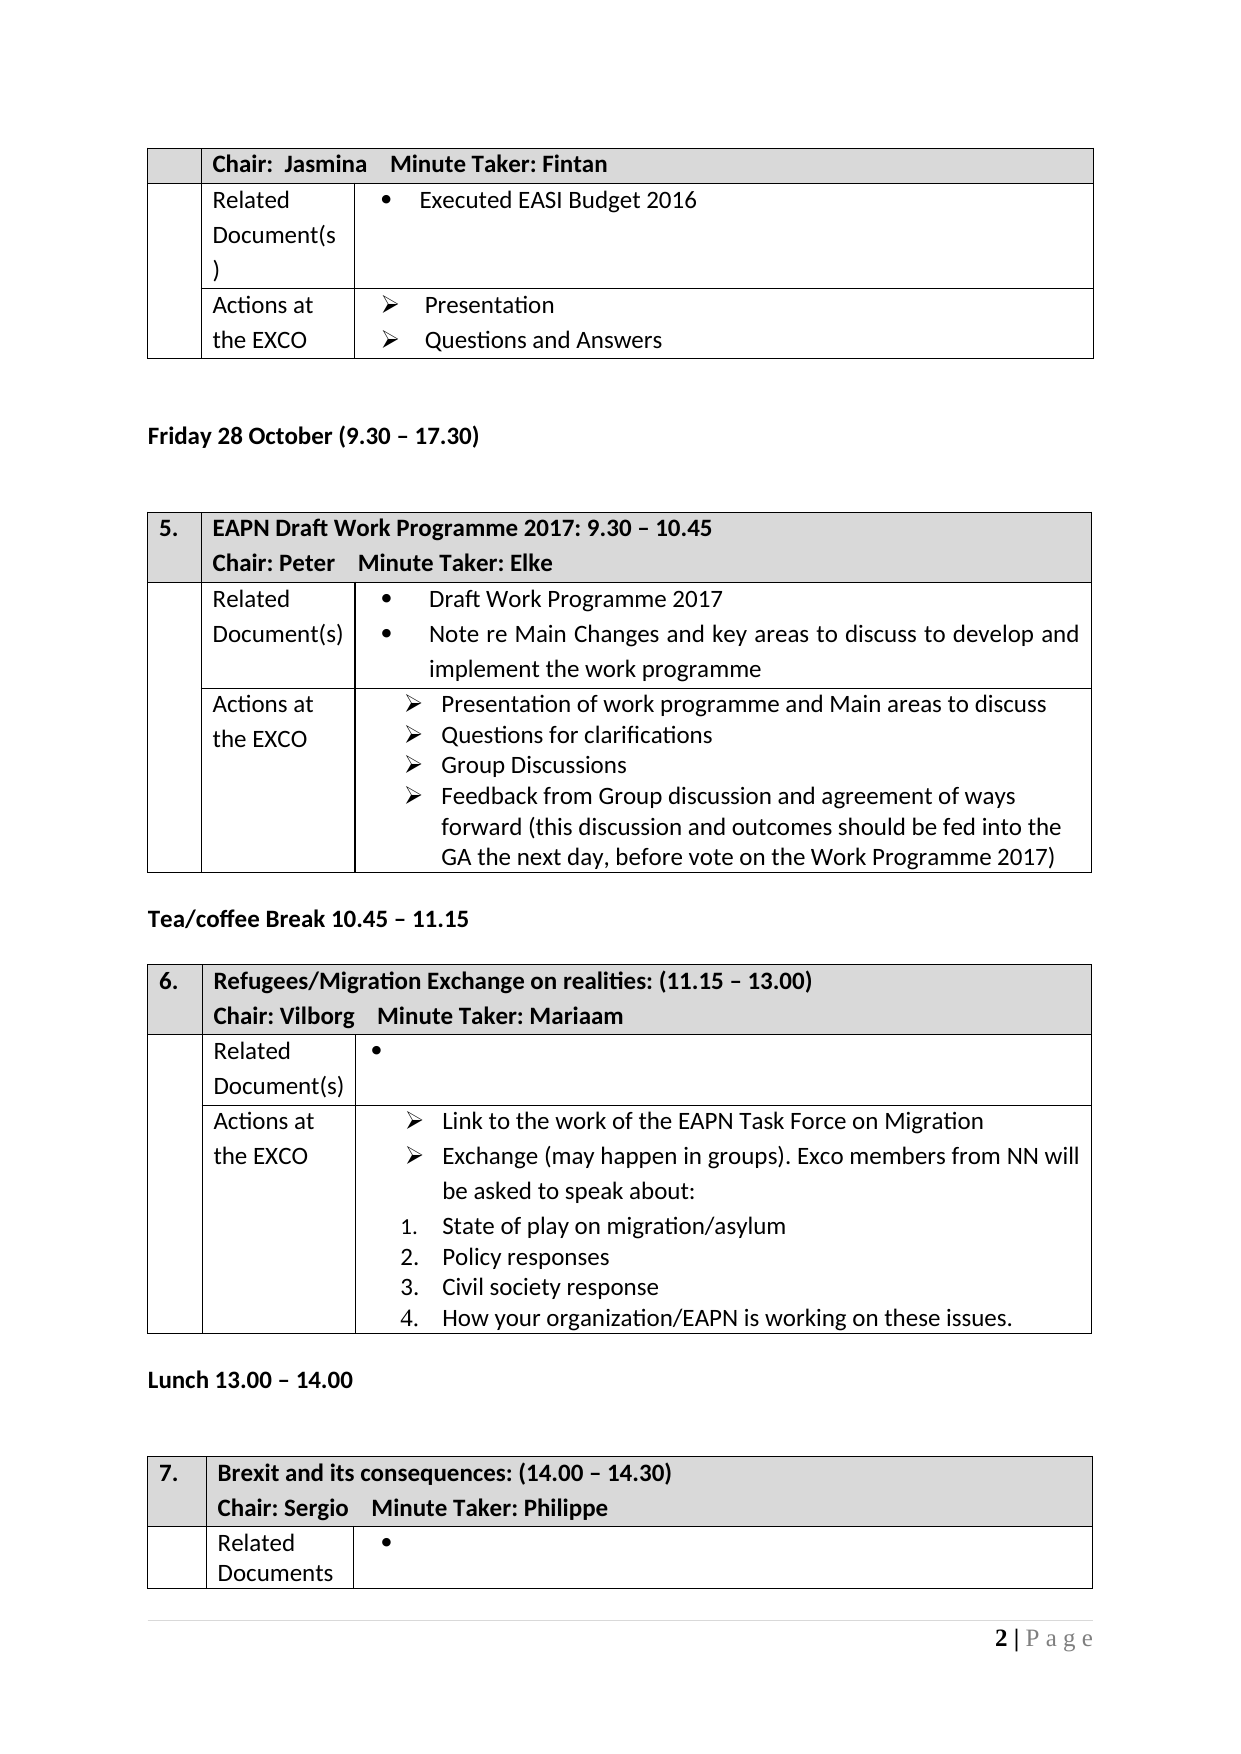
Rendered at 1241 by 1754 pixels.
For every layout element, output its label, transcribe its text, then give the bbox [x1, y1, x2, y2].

table_header 6. [148, 965, 202, 1034]
table_header 7. [148, 1457, 206, 1526]
table_header Refugees/Migration Exchange on realities: (11.15 – 13.00) Chair: Vilborg Minute Taker: Mariaam [203, 965, 1091, 1034]
table_cell Presentation of work programme and Main areas to discuss Questions for clarifications Group Discussions Feedback from Group discussion and agreement of ways forward (this discussion and outcomes should be fed into the GA the next day, before vote on the Work Programme 2017) [356, 689, 1091, 872]
table_cell [148, 184, 201, 358]
table_cell [148, 1035, 202, 1333]
table_cell Draft Work Programme 2017 Note re Main Changes and key areas to discuss to develop and implement the work programme [356, 583, 1091, 687]
table_cell Related Documents [207, 1527, 353, 1588]
text Lunch 13.00 – 14.00 [148, 1364, 1093, 1395]
table_cell [148, 1527, 206, 1588]
table_cell [148, 583, 201, 872]
table_cell [356, 1035, 1091, 1104]
table_cell Executed EASI Budget 2016 [355, 184, 1093, 288]
table_cell Related Document(s) [202, 583, 354, 687]
table_cell [354, 1527, 1092, 1588]
text Tea/coffee Break 10.45 – 11.15 [148, 903, 1093, 934]
table_header 5. [148, 513, 201, 582]
table_header Brexit and its consequences: (14.00 – 14.30) Chair: Sergio Minute Taker: Philippe [207, 1457, 1092, 1526]
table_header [202, 149, 1093, 183]
table_cell Related Document(s) [203, 1035, 355, 1104]
table_cell Actions at the EXCO [202, 689, 354, 872]
table_header 4. [148, 149, 201, 183]
table_cell Link to the work of the EAPN Task Force on Migration Exchange (may happen in groups). Exco members from NN will be asked to speak about: State of play on migration/asylum Policy responses Civil society response How your organization/EAPN is working on these issues. [356, 1106, 1091, 1333]
text Friday 28 October (9.30 – 17.30) [148, 420, 1093, 451]
table_cell Actions at the EXCO [202, 289, 354, 358]
table_cell Presentation Questions and Answers [355, 289, 1093, 358]
table_header EAPN Draft Work Programme 2017: 9.30 – 10.45 Chair: Peter Minute Taker: Elke [202, 513, 1091, 582]
table_cell Related Document(s) [202, 184, 354, 288]
table_cell Actions at the EXCO [203, 1106, 355, 1333]
